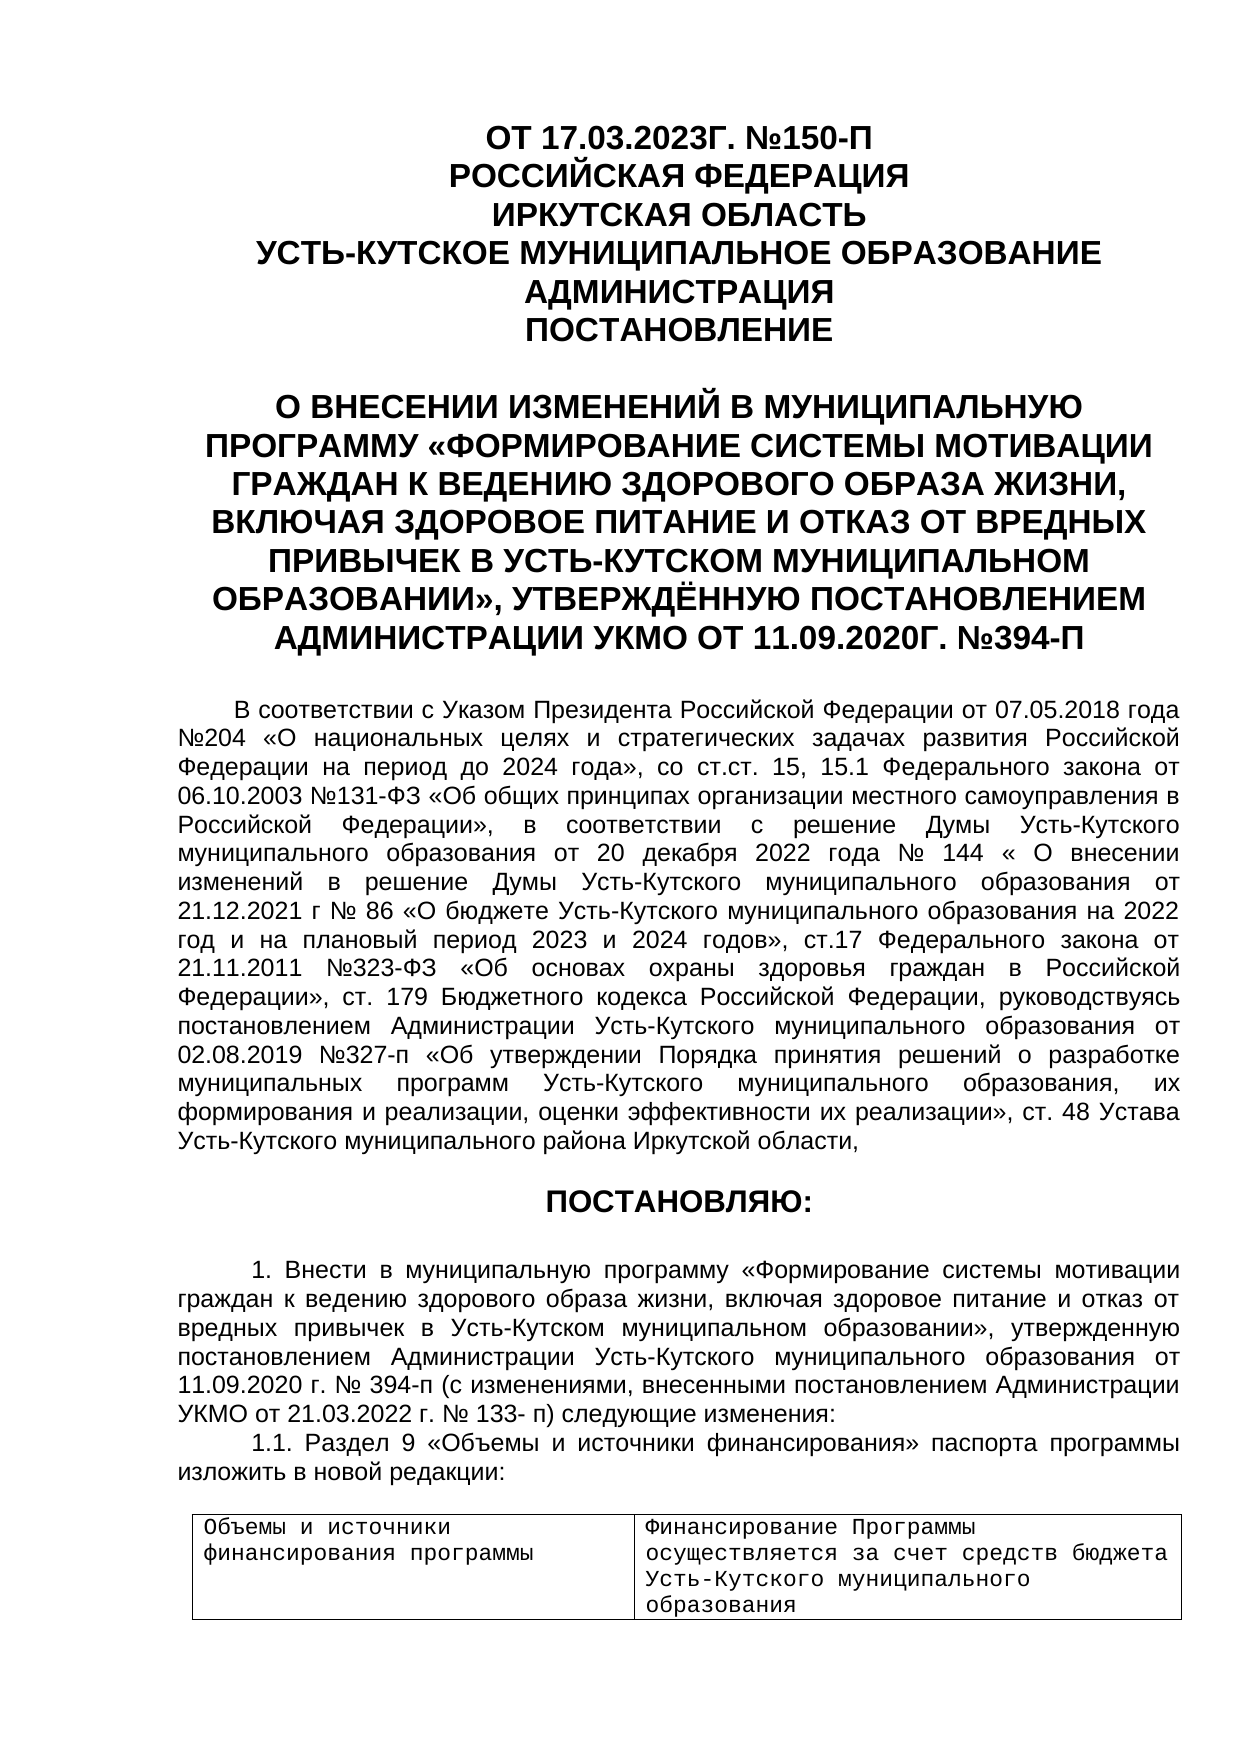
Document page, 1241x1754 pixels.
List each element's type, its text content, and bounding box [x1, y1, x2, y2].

text В соответствии с Указом Президента Российской Федерации от 07.05.2018 года №204 «О национальных целях и стратегических задачах развития Российской Федерации на период до 2024 года», со ст.ст. 15, 15.1 Федерального закона от 06.10.2003 №131-ФЗ «Об общих принципах организации местного самоуправления в Российской Федерации», в соответствии с решение Думы Усть-Кутского муниципального образования от 20 декабря 2022 года № 144 « О внесении изменений в решение Думы Усть-Кутского муниципального образования от 21.12.2021 г № 86 «О бюджете Усть-Кутского муниципального образования на 2022 год и на плановый период 2023 и 2024 годов», ст.17 Федерального закона от 21.11.2011 №323-ФЗ «Об основах охраны здоровья граждан в Российской Федерации», ст. 179 Бюджетного кодекса Российской Федерации, руководствуясь постановлением Администрации Усть-Кутского муниципального образования от 02.08.2019 №327-п «Об утверждении Порядка принятия решений о разработке муниципальных программ Усть-Кутского муниципального образования, их формирования и реализации, оценки эффективности их реализации», ст. 48 Устава Усть-Кутского муниципального района Иркутской области, [177, 695, 1181, 1155]
text ПОСТАНОВЛЕНИЕ [177, 310, 1181, 349]
text РОССИЙСКАЯ ФЕДЕРАЦИЯ [177, 157, 1181, 195]
text УСТЬ-КУТСКОЕ МУНИЦИПАЛЬНОЕ ОБРАЗОВАНИЕ [177, 233, 1181, 272]
text АДМИНИСТРАЦИЯ [177, 272, 1181, 310]
text ОТ 17.03.2023Г. №150-П [177, 118, 1181, 157]
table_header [193, 1515, 634, 1619]
text ИРКУТСКАЯ ОБЛАСТЬ [177, 195, 1181, 233]
text 1.1. Раздел 9 «Объемы и источники финансирования» паспорта программы изложить в новой редакции: [177, 1428, 1181, 1485]
text 1. Внести в муниципальную программу «Формирование системы мотивации граждан к ведению здорового образа жизни, включая здоровое питание и отказ от вредных привычек в Усть-Кутском муниципальном образовании», утвержденную постановлением Администрации Усть-Кутского муниципального образования от 11.09.2020 г. № 394-п (с изменениями, внесенными постановлением Администрации УКМО от 21.03.2022 г. № 133- п) следующие изменения: [177, 1255, 1181, 1428]
text О ВНЕСЕНИИ ИЗМЕНЕНИЙ В МУНИЦИПАЛЬНУЮ ПРОГРАММУ «ФОРМИРОВАНИЕ СИСТЕМЫ МОТИВАЦИИ ГРАЖДАН К ВЕДЕНИЮ ЗДОРОВОГО ОБРАЗА ЖИЗНИ, ВКЛЮЧАЯ ЗДОРОВОЕ ПИТАНИЕ И ОТКАЗ ОТ ВРЕДНЫХ ПРИВЫЧЕК В УСТЬ-КУТСКОМ МУНИЦИПАЛЬНОМ ОБРАЗОВАНИИ», УТВЕРЖДЁННУЮ ПОСТАНОВЛЕНИЕМ АДМИНИСТРАЦИИ УКМО ОТ 11.09.2020Г. №394-П [177, 387, 1181, 656]
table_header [635, 1515, 1181, 1619]
text ПОСТАНОВЛЯЮ: [177, 1183, 1181, 1219]
